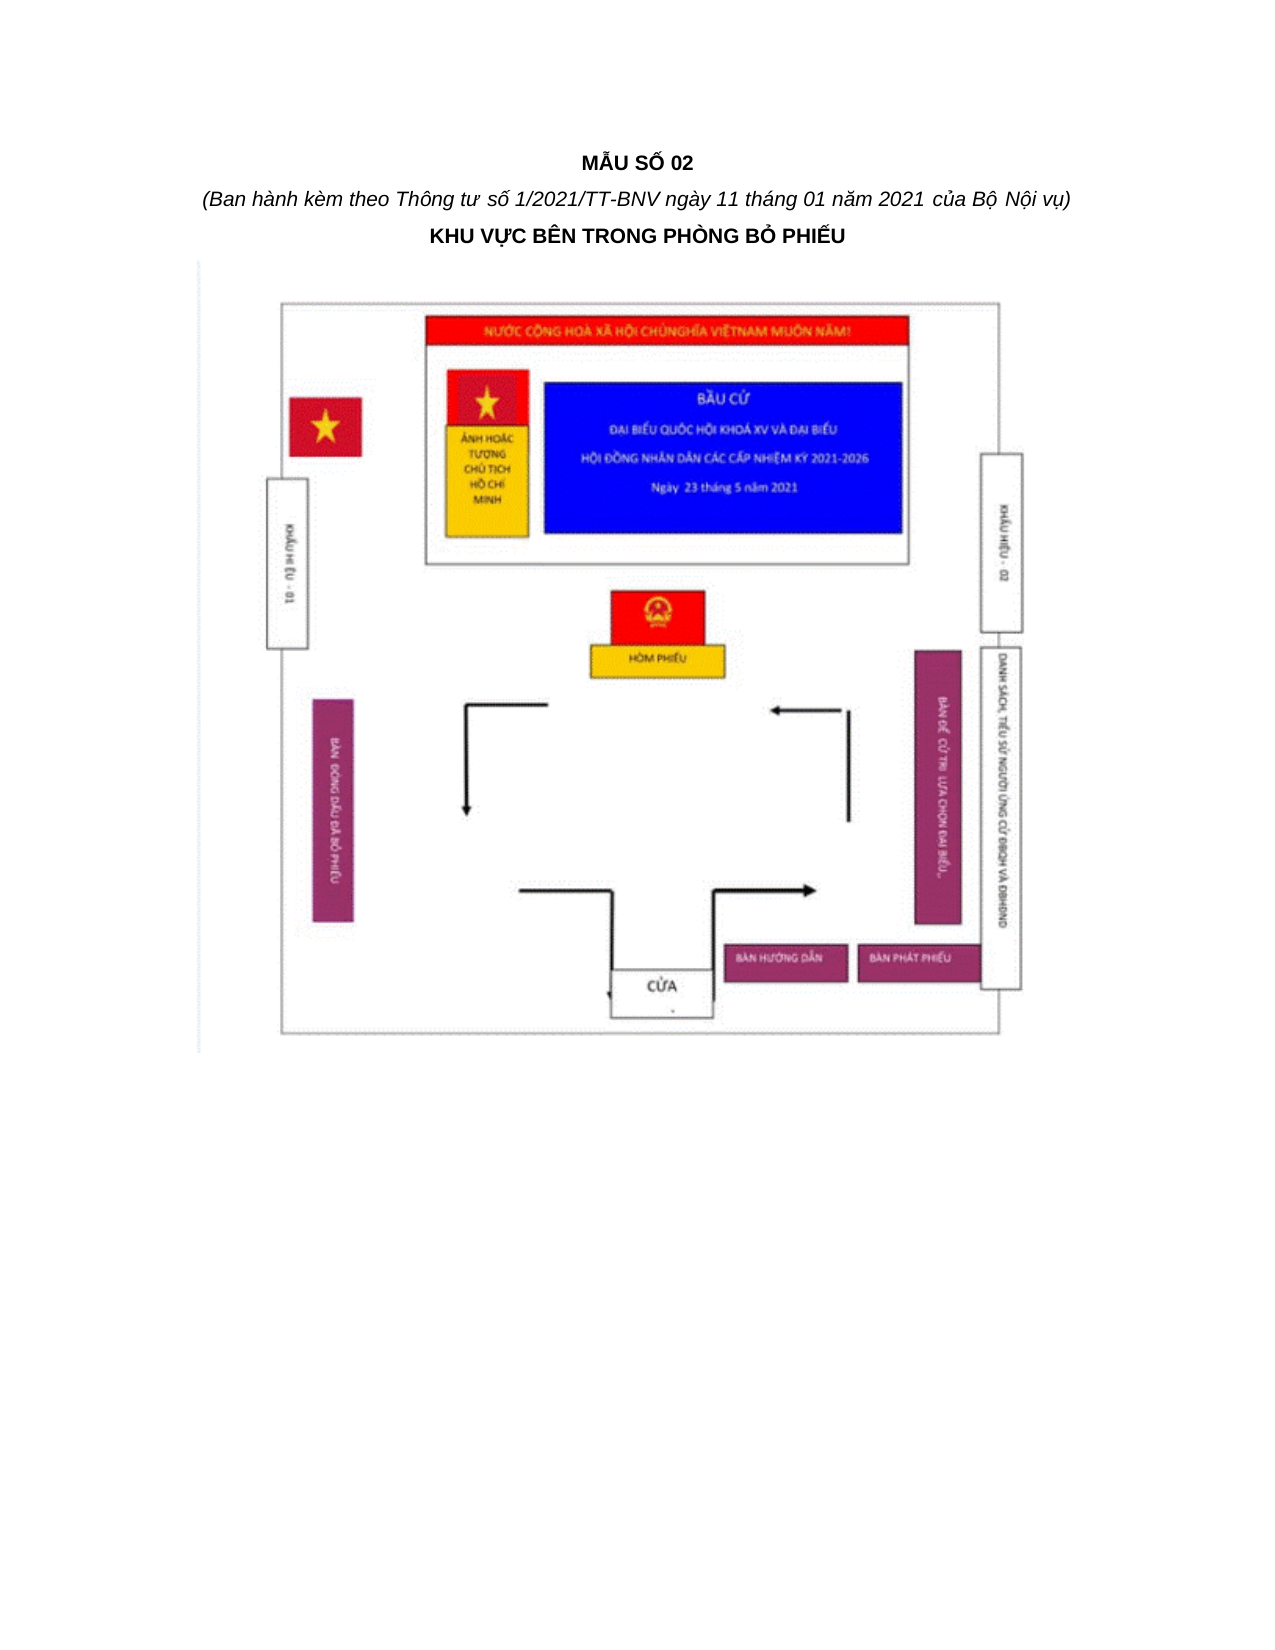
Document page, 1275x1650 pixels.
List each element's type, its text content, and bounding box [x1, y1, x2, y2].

text (Ban hành kèm theo Thông tư số 1/2021/TT-BNV ngày 11 tháng 01 năm 2021 của Bộ Nội vụ) [150, 187, 1125, 211]
text MẪU SỐ 02 [150, 150, 1125, 174]
text KHU VỰC BÊN TRONG PHÒNG BỎ PHIẾU [150, 224, 1125, 248]
picture [196, 260, 1079, 1053]
